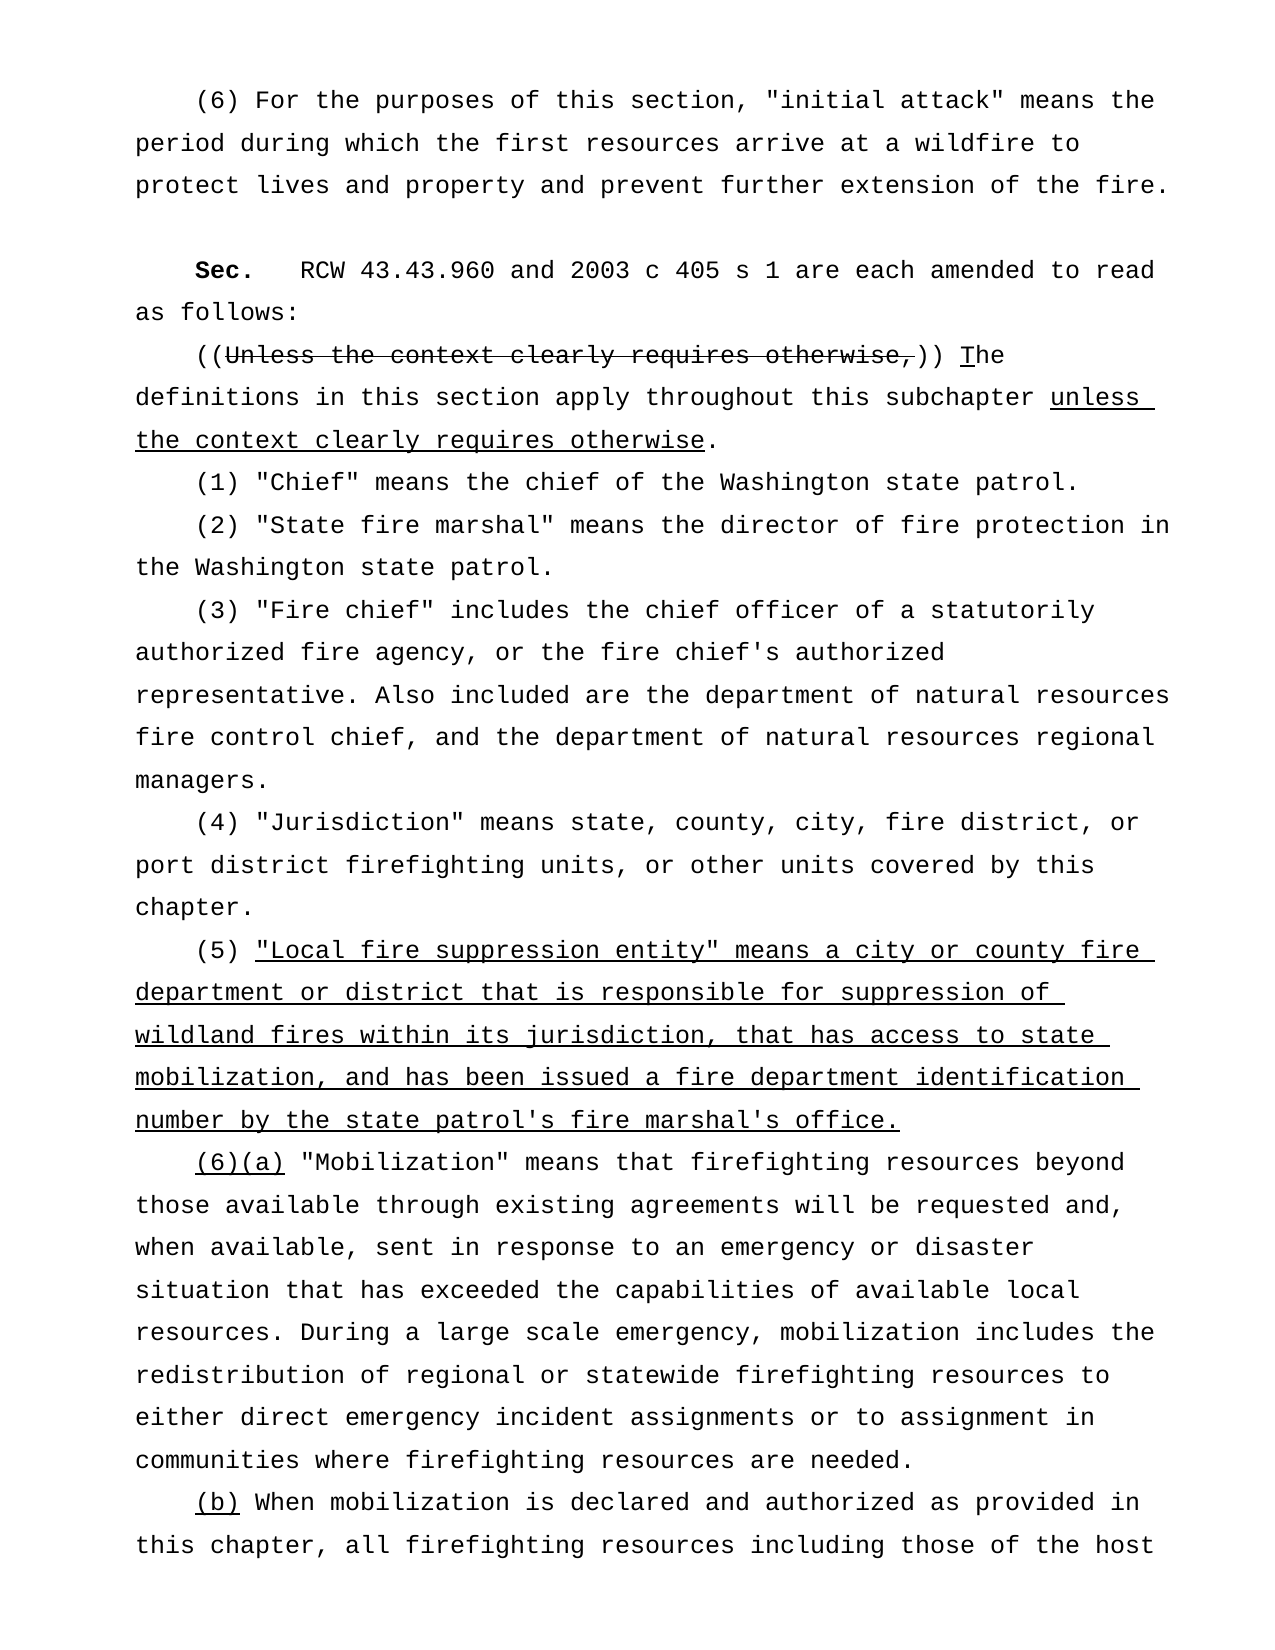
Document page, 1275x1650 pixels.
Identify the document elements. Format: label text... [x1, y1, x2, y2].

text (1) "Chief" means the chief of the Washington state patrol. [135, 457, 1170, 499]
text (6)(a) "Mobilization" means that firefighting resources beyond those available through existing agreements will be requested and, when available, sent in response to an emergency or disaster situation that has exceeded the capabilities of available local resources. During a large scale emergency, mobilization includes the redistribution of regional or statewide firefighting resources to either direct emergency incident assignments or to assignment in communities where firefighting resources are needed. [135, 1137, 1170, 1477]
text (5) "Local fire suppression entity" means a city or county fire department or district that is responsible for suppression of wildland fires within its jurisdiction, that has access to state mobilization, and has been issued a fire department identification number by the state patrol's fire marshal's office. [135, 924, 1170, 1137]
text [135, 1477, 1170, 1562]
text (4) "Jurisdiction" means state, county, city, fire district, or port district firefighting units, or other units covered by this chapter. [135, 797, 1170, 924]
text Sec. RCW 43.43.960 and 2003 c 405 s 1 are each amended to read as follows: [135, 244, 1170, 329]
text (6) For the purposes of this section, "initial attack" means the period during which the first resources arrive at a wildfire to protect lives and property and prevent further extension of the fire. [135, 75, 1170, 202]
text ((Unless the context clearly requires otherwise,)) The definitions in this section apply throughout this subchapter unless the context clearly requires otherwise. [135, 329, 1170, 457]
text (2) "State fire marshal" means the director of fire protection in the Washington state patrol. [135, 499, 1170, 584]
text (3) "Fire chief" includes the chief officer of a statutorily authorized fire agency, or the fire chief's authorized representative. Also included are the department of natural resources fire control chief, and the department of natural resources regional managers. [135, 584, 1170, 797]
